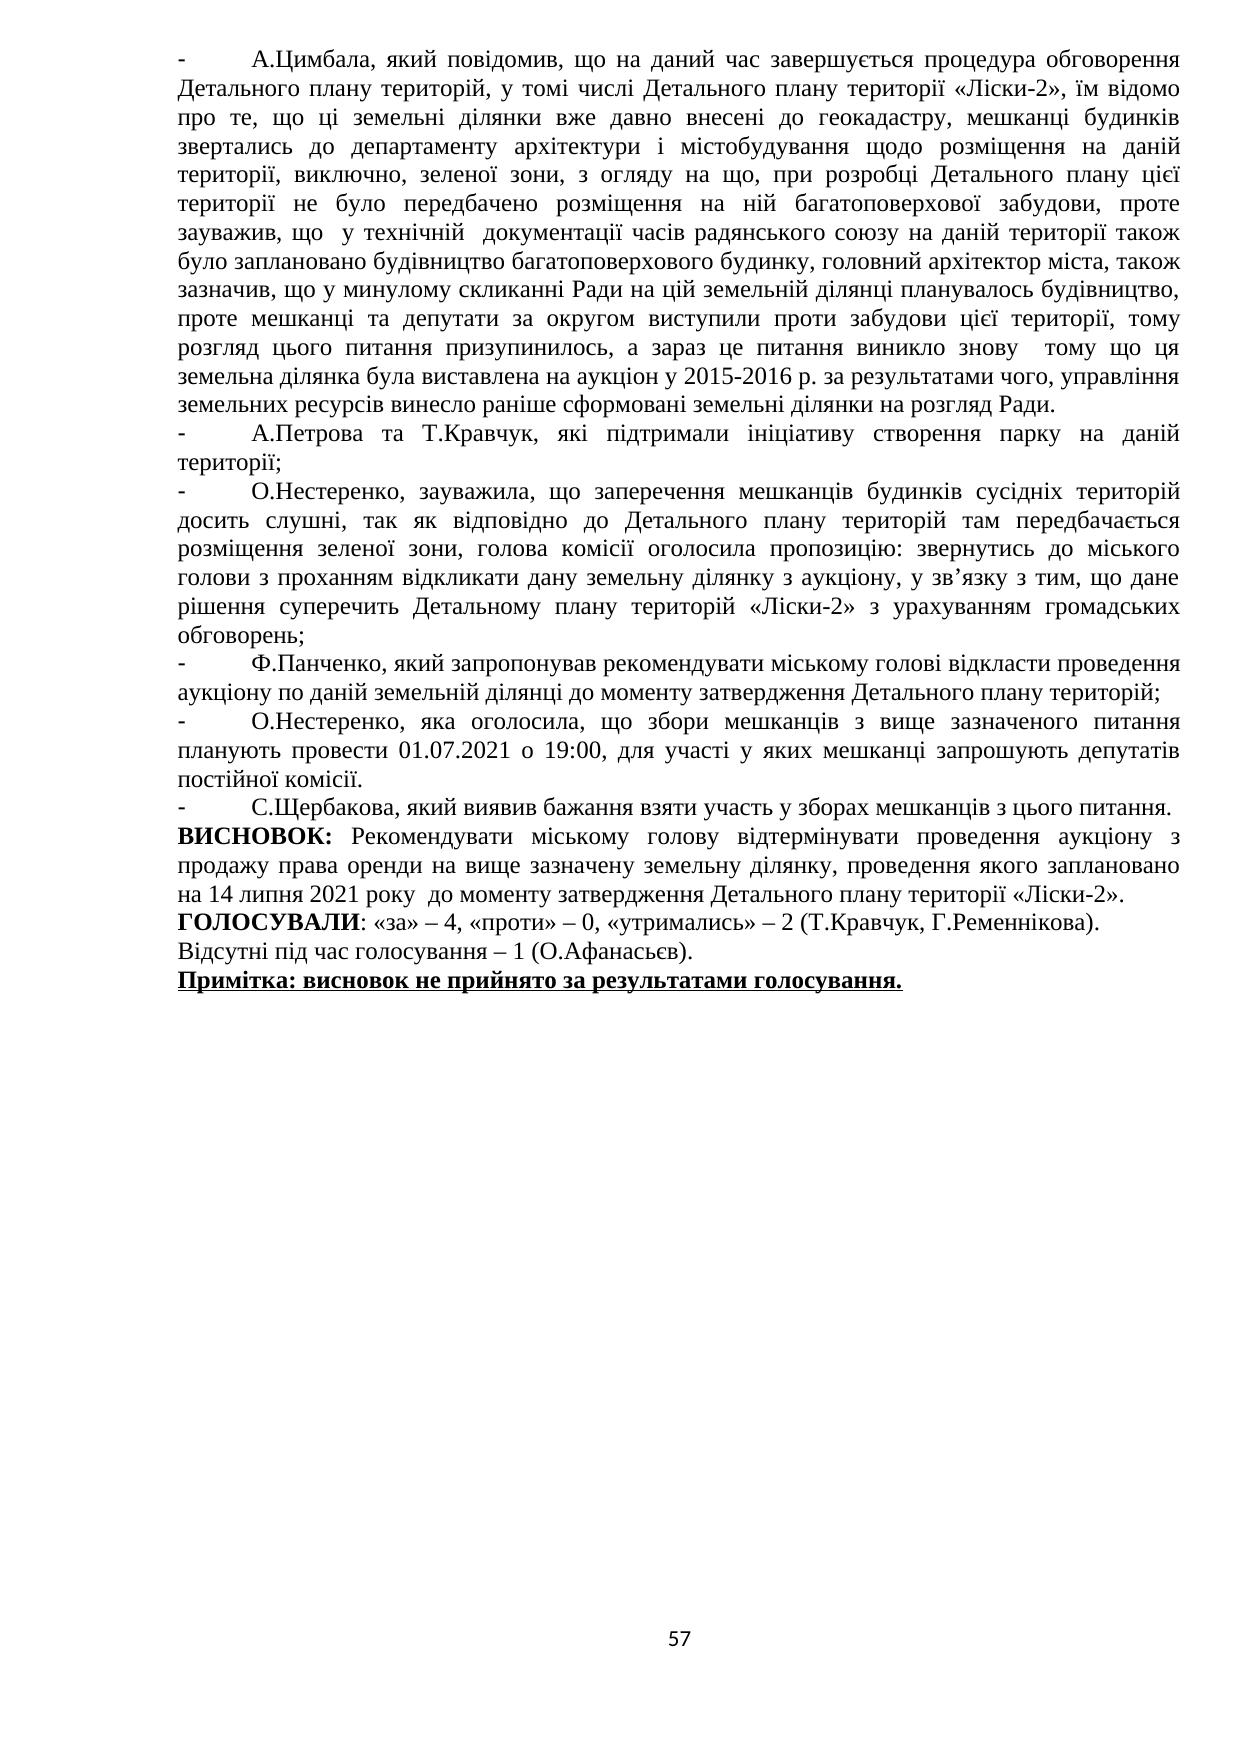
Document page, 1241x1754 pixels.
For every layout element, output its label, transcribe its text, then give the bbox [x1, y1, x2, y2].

list ВИСНОВОК: Рекомендувати міському голову відтермінувати проведення аукціону з продажу права оренди на вище зазначену земельну ділянку, проведення якого заплановано на 14 липня 2021 року до моменту затвердження Детального плану території «Ліски-2». [177, 821, 1181, 907]
text Примітка: висновок не прийнято за результатами голосування. [177, 965, 1181, 994]
text ГОЛОСУВАЛИ: «за» – 4, «проти» – 0, «утримались» – 2 (Т.Кравчук, Г.Ременнікова). [177, 907, 1181, 936]
list А.Петрова та Т.Кравчук, які підтримали ініціативу створення парку на даній території; [177, 418, 1181, 476]
list А.Цимбала, який повідомив, що на даний час завершується процедура обговорення Детального плану територій, у томі числі Детального плану території «Ліски-2», їм відомо про те, що ці земельні ділянки вже давно внесені до геокадастру, мешканці будинків звертались до департаменту архітектури і містобудування щодо розміщення на даній території, виключно, зеленої зони, з огляду на що, при розробці Детального плану цієї території не було передбачено розміщення на ній багатоповерхової забудови, проте зауважив, що у технічній документації часів радянського союзу на даній території також було заплановано будівництво багатоповерхового будинку, головний архітектор міста, також зазначив, що у минулому скликанні Ради на цій земельній ділянці планувалось будівництво, проте мешканці та депутати за округом виступили проти забудови цієї території, тому розгляд цього питання призупинилось, а зараз це питання виникло знову тому що ця земельна ділянка була виставлена на аукціон у 2015-2016 р. за результатами чого, управління земельних ресурсів винесло раніше сформовані земельні ділянки на розгляд Ради. [177, 44, 1181, 418]
text Відсутні під час голосування – 1 (О.Афанасьєв). [177, 936, 1181, 965]
list О.Нестеренко, яка оголосила, що збори мешканців з вище зазначеного питання планують провести 01.07.2021 о 19:00, для участі у яких мешканці запрошують депутатів постійної комісії. [177, 706, 1181, 792]
list О.Нестеренко, зауважила, що заперечення мешканців будинків сусідніх територій досить слушні, так як відповідно до Детального плану територій там передбачається розміщення зеленої зони, голова комісії оголосила пропозицію: звернутись до міського голови з проханням відкликати дану земельну ділянку з аукціону, у зв’язку з тим, що дане рішення суперечить Детальному плану територій «Ліски-2» з урахуванням громадських обговорень; [177, 476, 1181, 648]
list Ф.Панченко, який запропонував рекомендувати міському голові відкласти проведення аукціону по даній земельній ділянці до моменту затвердження Детального плану територій; [177, 648, 1181, 706]
list С.Щербакова, який виявив бажання взяти участь у зборах мешканців з цього питання. [177, 792, 1181, 821]
